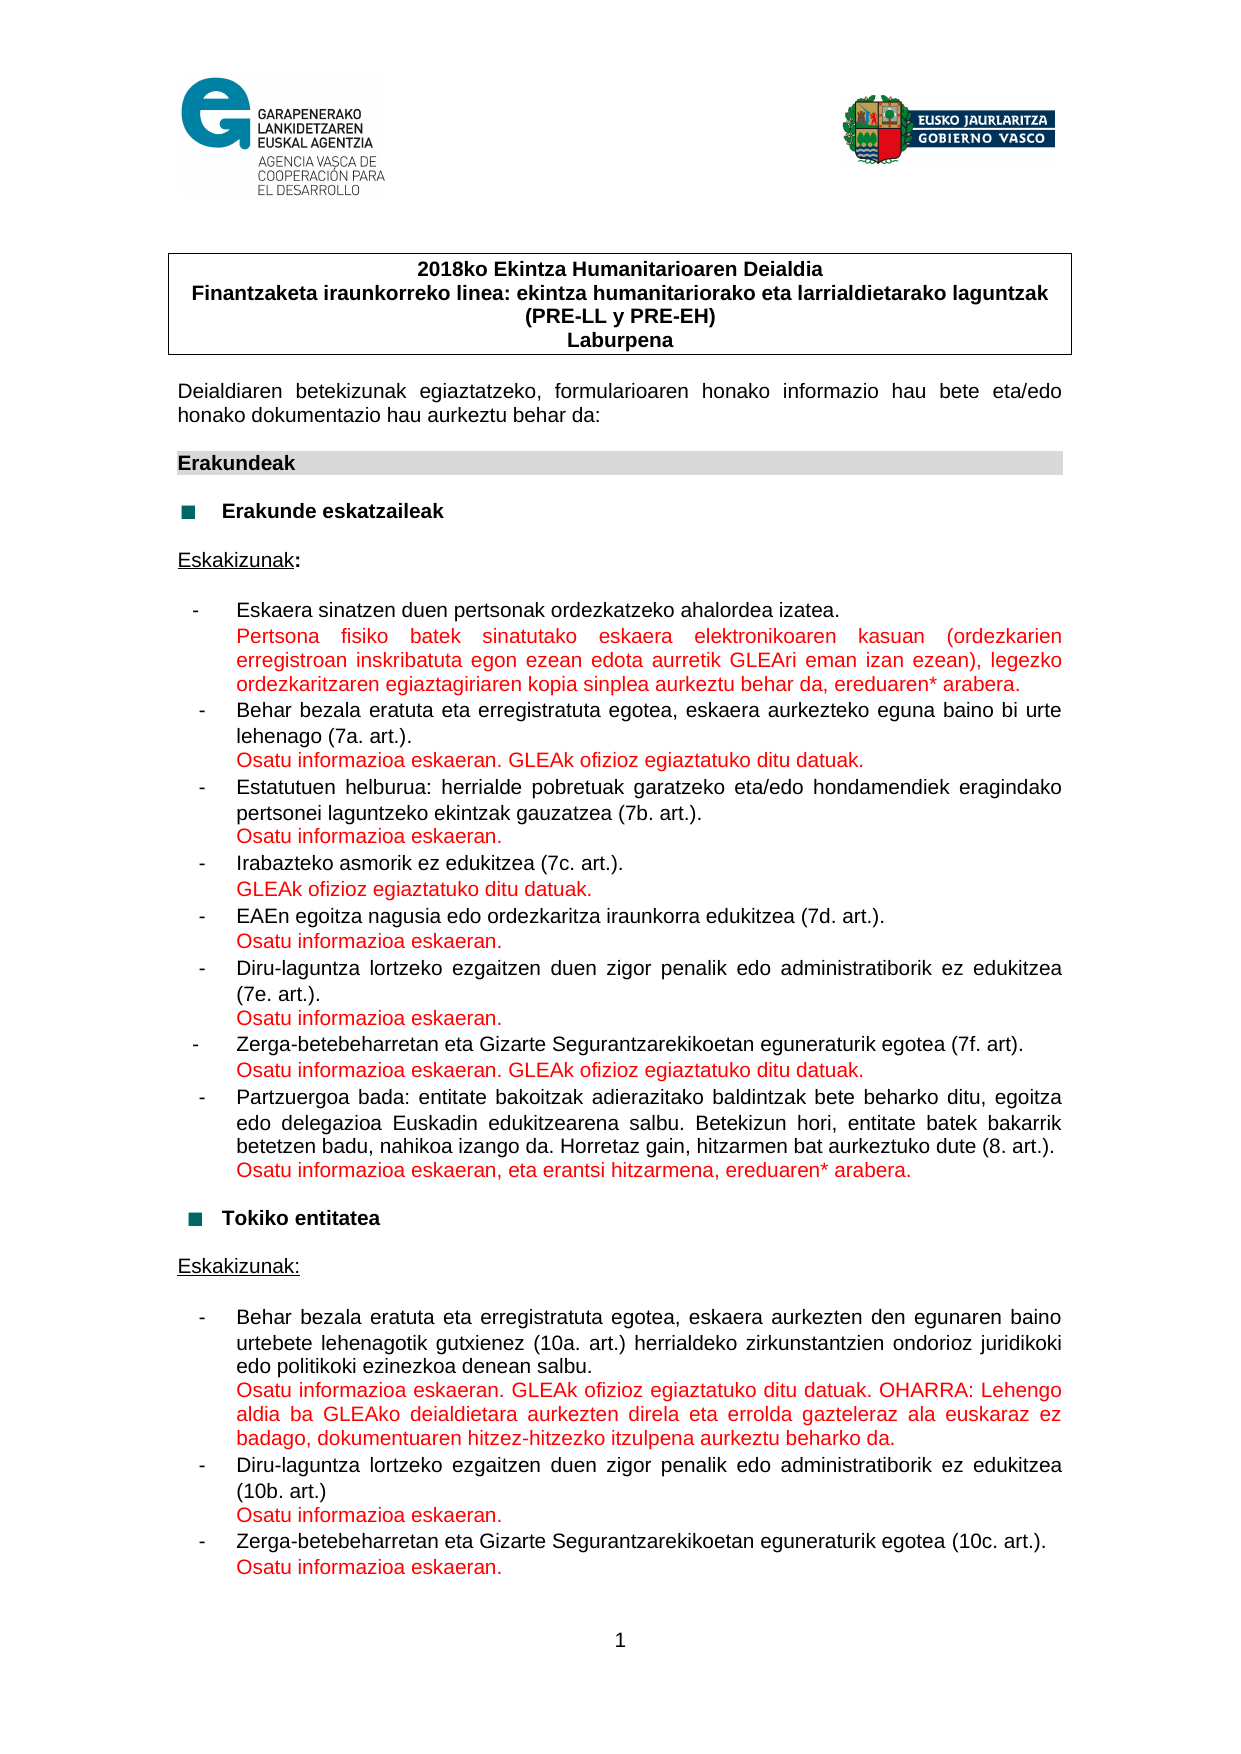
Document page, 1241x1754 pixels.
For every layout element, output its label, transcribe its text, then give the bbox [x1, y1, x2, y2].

list GLEAk ofizioz egiaztatuko ditu datuak. [236, 877, 1063, 901]
list Osatu informazioa eskaeran. GLEAk ofizioz egiaztatuko ditu datuak. OHARRA: Lehengo aldia ba GLEAko deialdietara aurkezten direla eta errolda gazteleraz ala euskaraz ez badago, dokumentuaren hitzez-hitzezko itzulpena aurkeztu beharko da. [236, 1378, 1063, 1450]
text Erakundeak [177, 451, 1063, 475]
list Behar bezala eratuta eta erregistratuta egotea, eskaera aurkezten den egunaren baino urtebete lehenagotik gutxienez (10a. art.) herrialdeko zirkunstantzien ondorioz juridikoki edo politikoki ezinezkoa denean salbu. [199, 1302, 1063, 1378]
text Osatu informazioa eskaeran. GLEAk ofizioz egiaztatuko ditu datuak. [236, 748, 1063, 772]
picture [841, 94, 1056, 166]
text 2018ko Ekintza Humanitarioaren Deialdia [169, 254, 1071, 280]
list EAEn egoitza nagusia edo ordezkaritza iraunkorra edukitzea (7d. art.). [199, 901, 1063, 929]
list Erakunde eskatzaileak [177, 499, 1063, 523]
text Deialdiaren betekizunak egiaztatzeko, formularioaren honako informazio hau bete eta/edo honako dokumentazio hau aurkeztu behar da: [177, 379, 1063, 427]
picture [178, 502, 195, 519]
picture [177, 73, 389, 198]
list Osatu informazioa eskaeran. [236, 824, 1063, 848]
text Eskakizunak: [177, 547, 1063, 571]
list Osatu informazioa eskaeran. [236, 929, 1063, 953]
list Eskaera sinatzen duen pertsonak ordezkatzeko ahalordea izatea. [192, 595, 1063, 624]
list Behar bezala eratuta eta erregistratuta egotea, eskaera aurkezteko eguna baino bi urte lehenago (7a. art.). [199, 696, 1063, 748]
list Partzuergoa bada: entitate bakoitzak adierazitako baldintzak bete beharko ditu, egoitza edo delegazioa Euskadin edukitzearena salbu. Betekizun hori, entitate batek bakarrik betetzen badu, nahikoa izango da. Horretaz gain, hitzarmen bat aurkeztuko dute (8. art.). [199, 1082, 1063, 1158]
text Eskakizunak: [177, 1254, 1063, 1278]
text Finantzaketa iraunkorreko linea: ekintza humanitariorako eta larrialdietarako laguntzak [177, 280, 1063, 304]
list Zerga-betebeharretan eta Gizarte Segurantzarekikoetan eguneraturik egotea (7f. art). [192, 1029, 1063, 1058]
list Estatutuen helburua: herrialde pobretuak garatzeko eta/edo hondamendiek eragindako pertsonei laguntzeko ekintzak gauzatzea (7b. art.). [199, 772, 1063, 824]
text Osatu informazioa eskaeran. [177, 1503, 1063, 1527]
list Diru-laguntza lortzeko ezgaitzen duen zigor penalik edo administratiborik ez edukitzea (7e. art.). [199, 953, 1063, 1006]
picture [185, 1209, 202, 1226]
list Zerga-betebeharretan eta Gizarte Segurantzarekikoetan eguneraturik egotea (10c. art.). [199, 1527, 1063, 1555]
list Diru-laguntza lortzeko ezgaitzen duen zigor penalik edo administratiborik ez edukitzea (10b. art.) [199, 1450, 1063, 1503]
text Pertsona fisiko batek sinatutako eskaera elektronikoaren kasuan (ordezkarien erregistroan inskribatuta egon ezean edota aurretik GLEAri eman izan ezean), legezko ordezkaritzaren egiaztagiriaren kopia sinplea aurkeztu behar da, ereduaren* arabera. [236, 624, 1063, 696]
list Irabazteko asmorik ez edukitzea (7c. art.). [199, 848, 1063, 877]
text Osatu informazioa eskaeran. GLEAk ofizioz egiaztatuko ditu datuak. [236, 1058, 1063, 1082]
text Osatu informazioa eskaeran, eta erantsi hitzarmena, ereduaren* arabera. [177, 1158, 1063, 1182]
list Tokiko entitatea [184, 1206, 1063, 1230]
text Laburpena [169, 325, 1071, 354]
text Osatu informazioa eskaeran. [177, 1555, 1063, 1579]
text (PRE-LL y PRE-EH) [177, 304, 1063, 325]
list Osatu informazioa eskaeran. [236, 1006, 1063, 1029]
